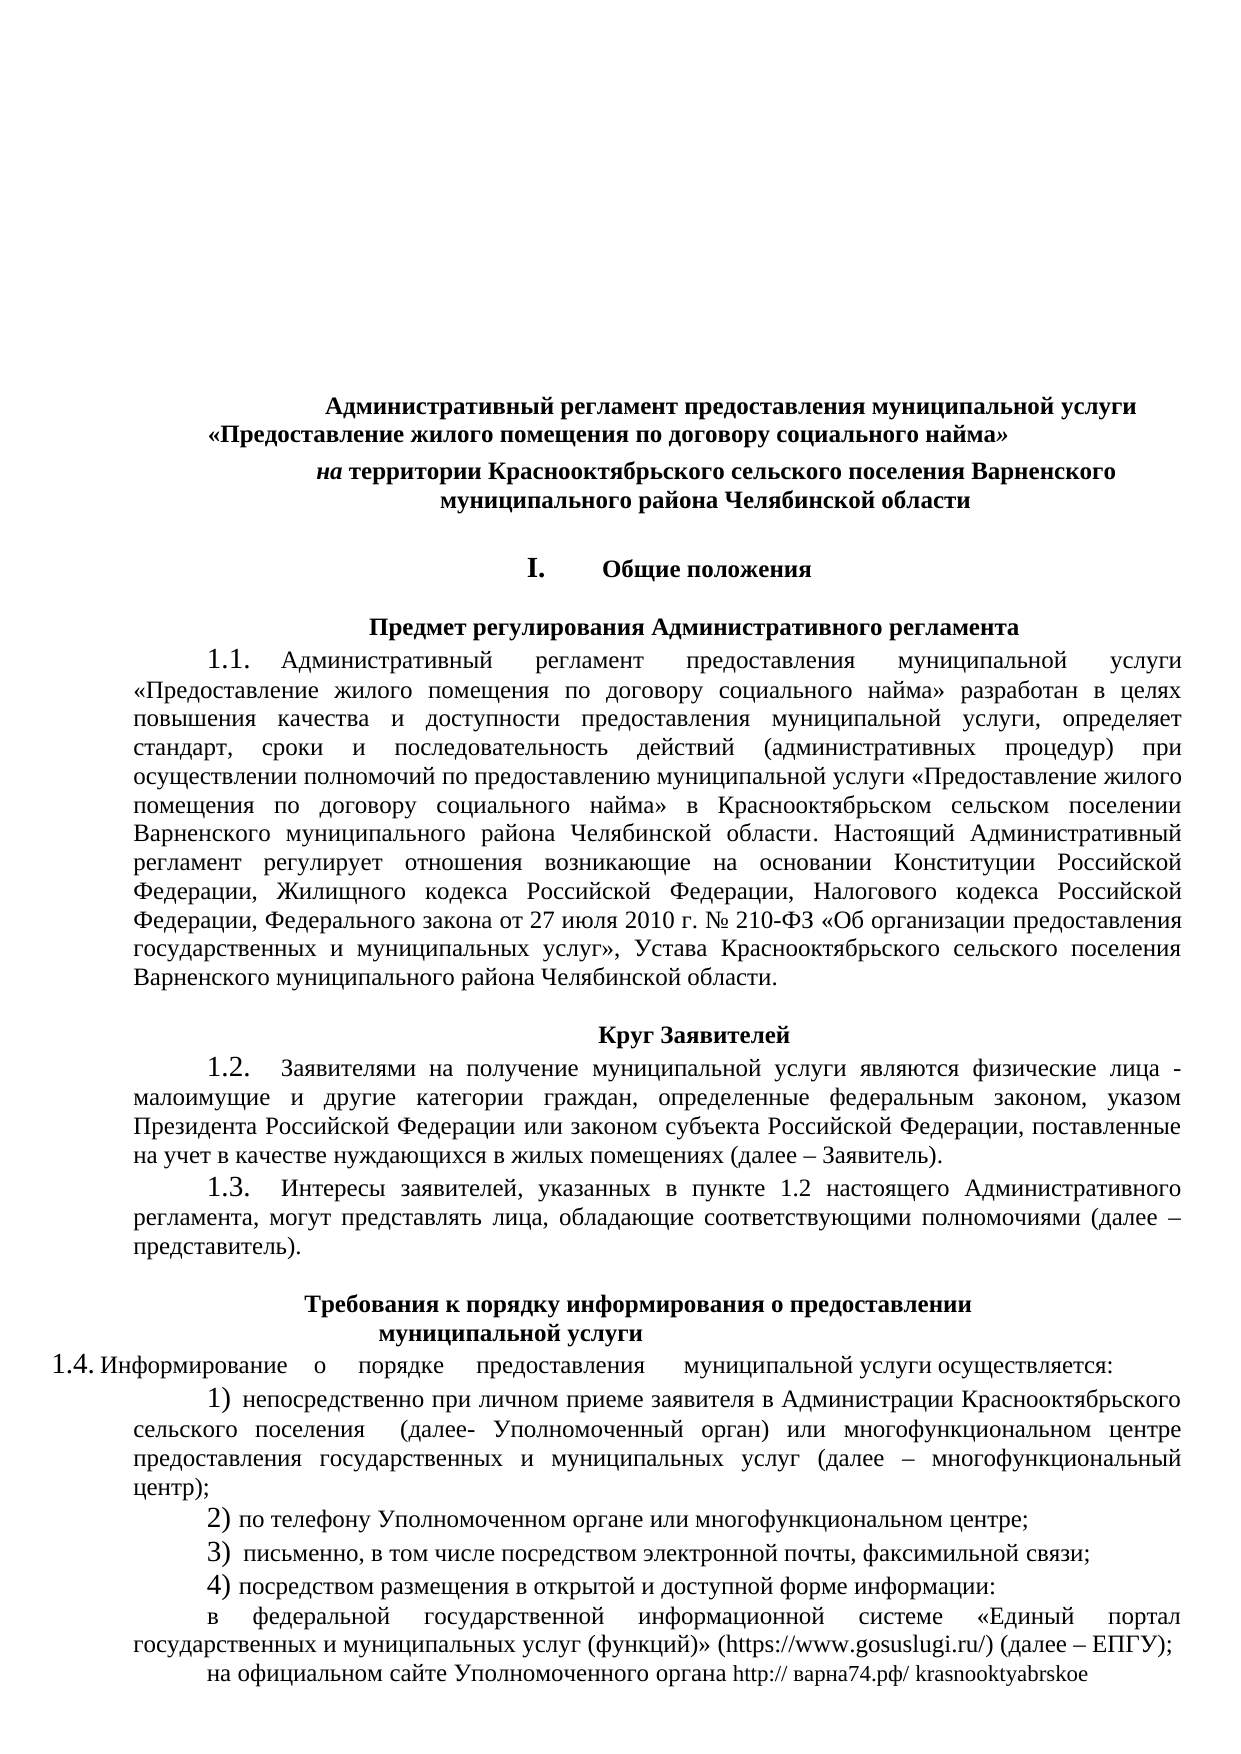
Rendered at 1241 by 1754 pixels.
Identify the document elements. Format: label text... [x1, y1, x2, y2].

list Административный регламент предоставления муниципальной услуги «Предоставление жилого помещения по договору социального найма» разработан в целях повышения качества и доступности предоставления муниципальной услуги, определяет стандарт, сроки и последовательность действий (административных процедур) при осуществлении полномочий по предоставлению муниципальной услуги «Предоставление жилого помещения по договору социального найма» в Краснооктябрьском сельском поселении Варненского муниципального района Челябинской области. Настоящий Административный регламент регулирует отношения возникающие на основании Конституции Российской Федерации, Жилищного кодекса Российской Федерации, Налогового кодекса Российской Федерации, Федерального закона от 27 июля 2010 г. № 210-ФЗ «Об организации предоставления государственных и муниципальных услуг», Устава Краснооктябрьского сельского поселения Варненского муниципального района Челябинской области. [133, 641, 1182, 991]
subtitle Административный регламент предоставления муниципальной услуги «Предоставление жилого помещения по договору социального найма» [208, 391, 1223, 448]
subtitle Требования к порядку информирования о предоставлении муниципальной услуги [304, 1289, 1085, 1347]
subtitle Круг Заявителей [169, 1020, 1219, 1049]
list Информирование о порядке предоставления муниципальной услуги осуществляется: [51, 1347, 1223, 1380]
subtitle на территории Краснооктябрьского сельского поселения Варненского муниципального района Челябинской области [122, 456, 1223, 514]
text в федеральной государственной информационной системе «Единый портал государственных и муниципальных услуг (функций)» (https://www.gosuslugi.ru/) (далее – ЕПГУ); [133, 1601, 1182, 1658]
list Интересы заявителей, указанных в пункте 1.2 настоящего Административного регламента, могут представлять лица, обладающие соответствующими полномочиями (далее – представитель). [133, 1169, 1181, 1260]
subtitle Общие положения [527, 550, 1223, 583]
list посредством размещения в открытой и доступной форме информации: [207, 1567, 1223, 1601]
text Предмет регулирования Административного регламента [169, 612, 1219, 641]
text на официальном сайте Уполномоченного органа http:// варна74.рф/ krasnooktyabrskoe [133, 1658, 1182, 1687]
list по телефону Уполномоченном органе или многофункциональном центре; [207, 1500, 1223, 1534]
list непосредственно при личном приеме заявителя в Администрации Краснооктябрьского сельского поселения (далее- Уполномоченный орган) или многофункциональном центре предоставления государственных и муниципальных услуг (далее – многофункциональный центр); [133, 1381, 1182, 1500]
list Заявителями на получение муниципальной услуги являются физические лица - малоимущие и другие категории граждан, определенные федеральным законом, указом Президента Российской Федерации или законом субъекта Российской Федерации, поставленные на учет в качестве нуждающихся в жилых помещениях (далее – Заявитель). [133, 1049, 1182, 1169]
list письменно, в том числе посредством электронной почты, факсимильной связи; [133, 1534, 1181, 1567]
